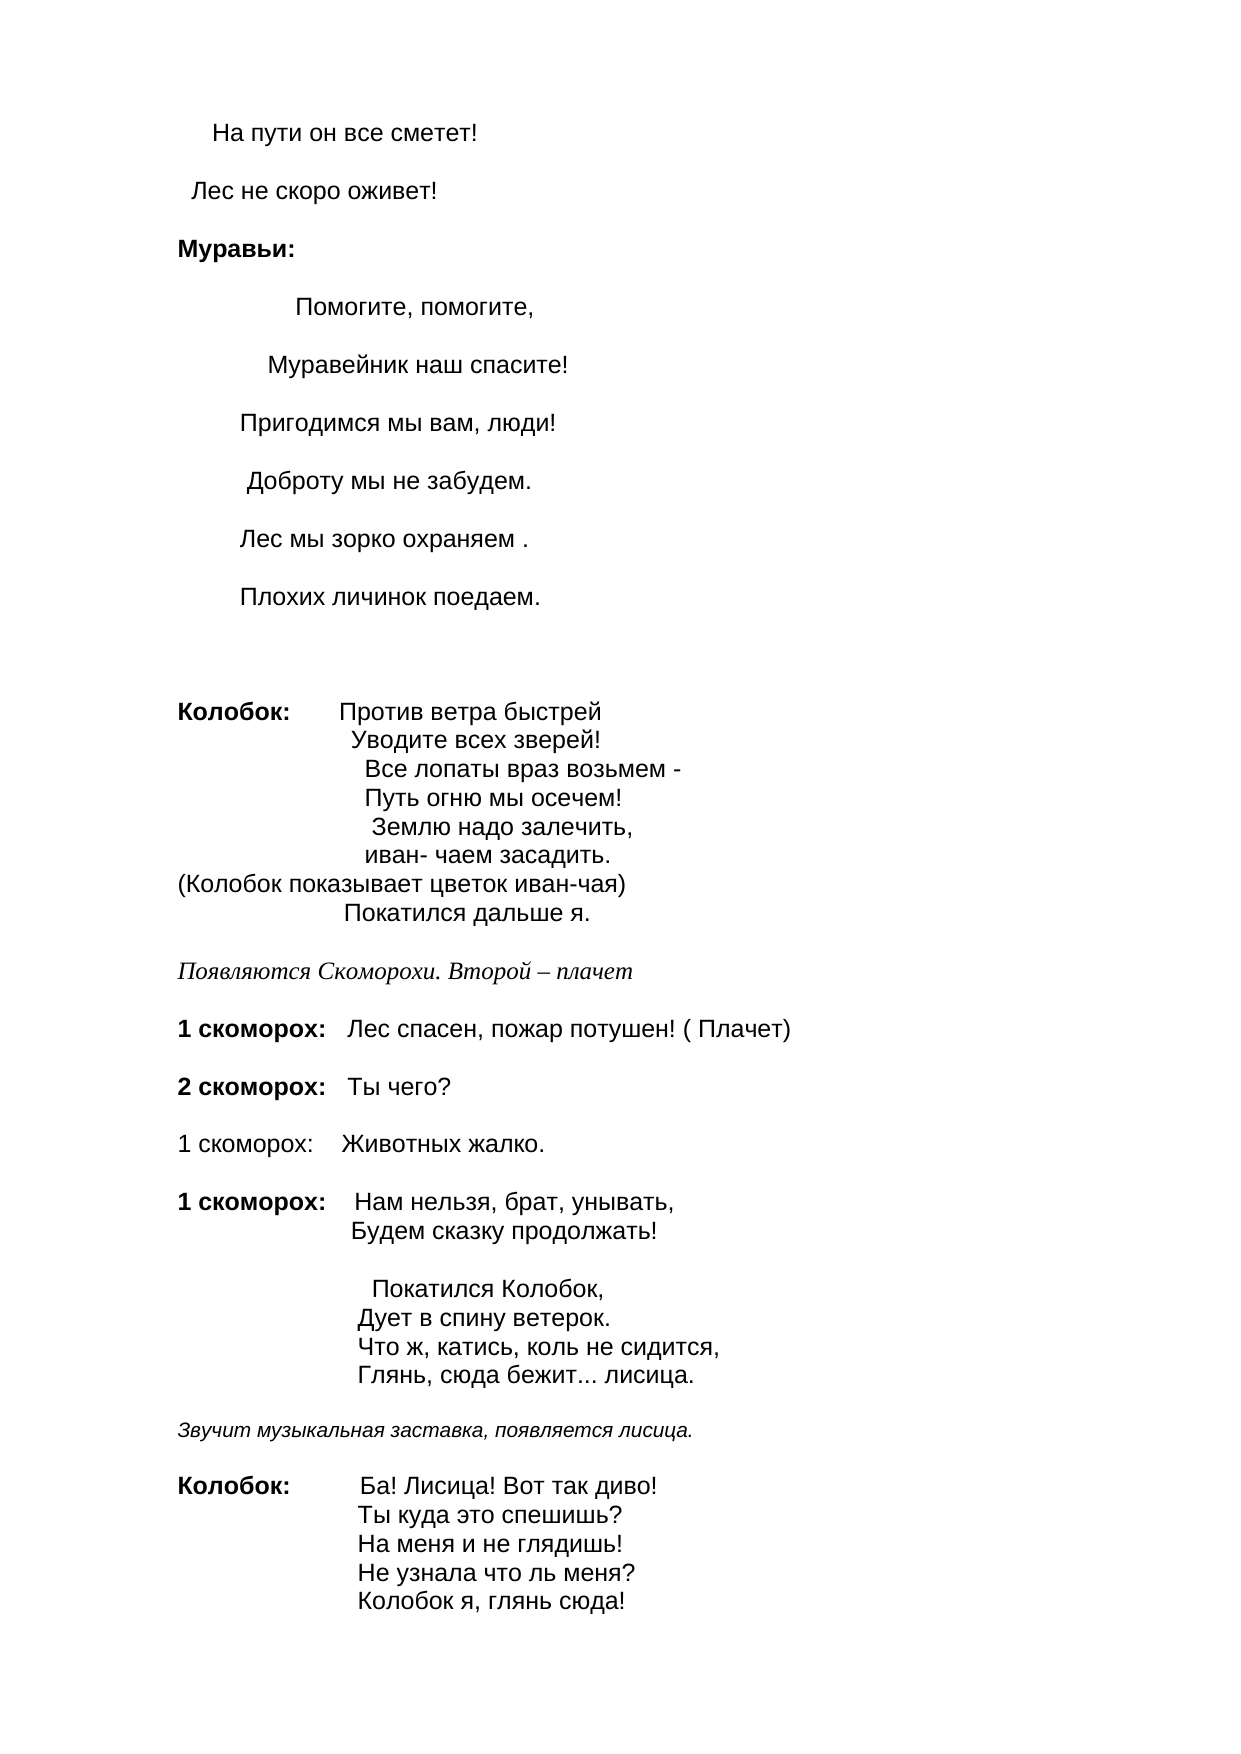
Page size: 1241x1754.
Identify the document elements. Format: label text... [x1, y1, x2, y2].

text Покатился дальше я. [177, 898, 1152, 927]
text 1 скоморох: Лес спасен, пожар потушен! ( Плачет) [177, 1014, 1152, 1042]
text (Колобок показывает цветок иван-чая) [177, 869, 1152, 898]
text Лес мы зорко охраняем . [177, 523, 1152, 552]
text Пригодимся мы вам, люди! [177, 408, 1152, 436]
text 1 скоморох: Нам нельзя, брат, унывать, Будем сказку продолжать! [177, 1187, 1152, 1245]
text Покатился Колобок, Дует в спину ветерок. Что ж, катись, коль не сидится, Глянь, сюда бежит... лисица. [177, 1274, 1152, 1389]
text Землю надо залечить, [177, 812, 1152, 840]
text Лес не скоро оживет! [177, 176, 1152, 205]
text Плохих личинок поедаем. [177, 581, 1152, 610]
text Колобок: Против ветра быстрей [177, 697, 1152, 725]
text Появляются Скоморохи. Второй – плачет [177, 956, 1152, 984]
text 1 скоморох: Животных жалко. [177, 1129, 1152, 1158]
text Муравейник наш спасите! [177, 350, 1152, 378]
text 2 скоморох: Ты чего? [177, 1072, 1152, 1100]
text Все лопаты враз возьмем - [177, 754, 1152, 783]
text Помогите, помогите, [177, 292, 1152, 321]
text Звучит музыкальная заставка, появляется лисица. [177, 1418, 1152, 1442]
text Муравьи: [177, 234, 1152, 263]
text Доброту мы не забудем. [177, 466, 1152, 494]
text иван- чаем засадить. [177, 840, 1152, 869]
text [177, 1471, 1152, 1615]
text На пути он все сметет! [177, 118, 1152, 147]
text Уводите всех зверей! [177, 725, 1152, 754]
text Путь огню мы осечем! [177, 783, 1152, 812]
